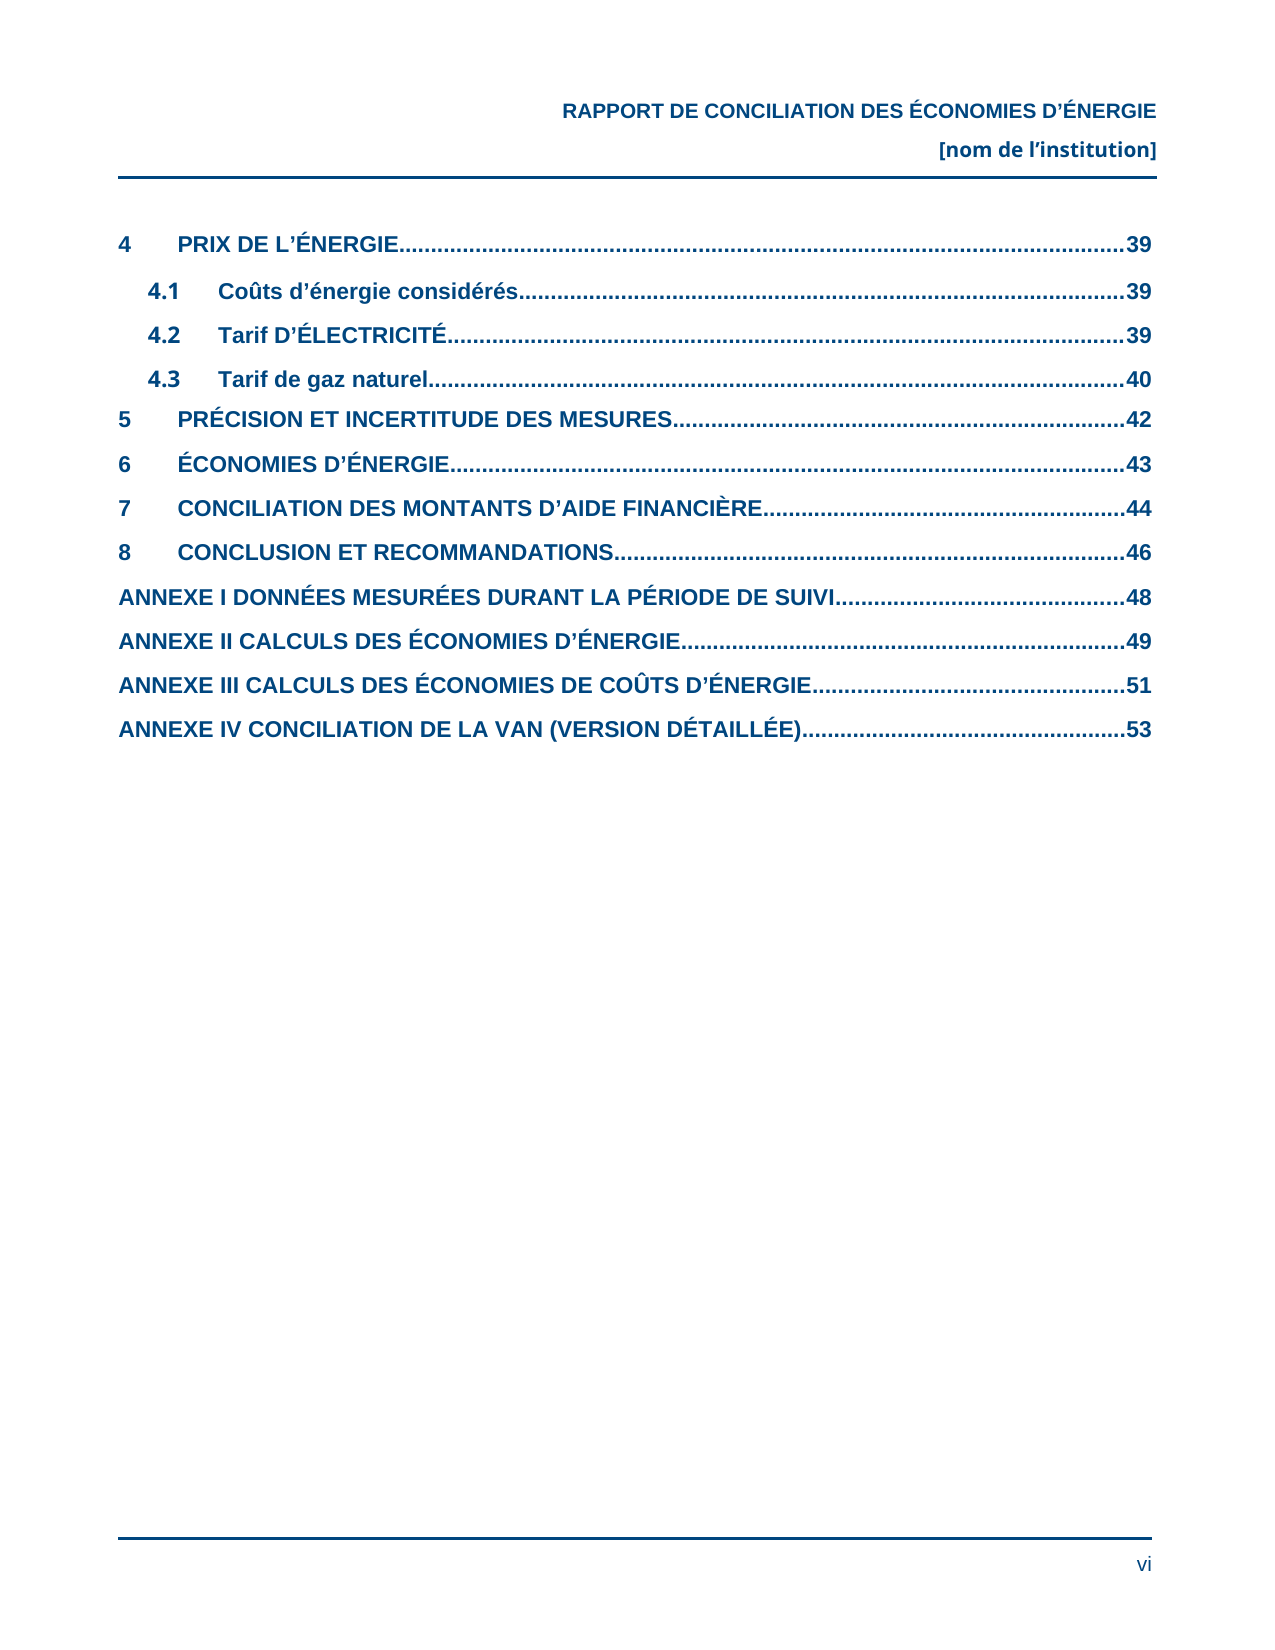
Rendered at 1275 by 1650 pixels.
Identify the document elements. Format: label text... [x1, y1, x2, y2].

text 4.2 Tarif D’ÉLECTRICITÉ 39 [148, 319, 1157, 350]
text Annexe IV Conciliation de la VAN (version détaillée) 53 [118, 716, 1157, 742]
text 6 Économies d’énergie 43 [118, 451, 1157, 477]
text 4.3 Tarif de gaz naturel 40 [148, 362, 1157, 394]
text Annexe III Calculs des économies de coûts d’énergie 51 [118, 672, 1157, 698]
text 4.1 Coûts d’énergie considérés 39 [148, 275, 1157, 306]
text 5 Précision et incertitude des mesures 42 [118, 406, 1157, 433]
text Annexe II Calculs des économies d’énergie 49 [118, 628, 1157, 654]
text 8 Conclusion et recommandations 46 [118, 539, 1157, 566]
text Annexe I Données mesurées durant la période de suivi 48 [118, 584, 1157, 610]
text 4 Prix de l’énergie 39 [118, 231, 1157, 257]
text 7 Conciliation des montants d’aide financière 44 [118, 495, 1157, 521]
